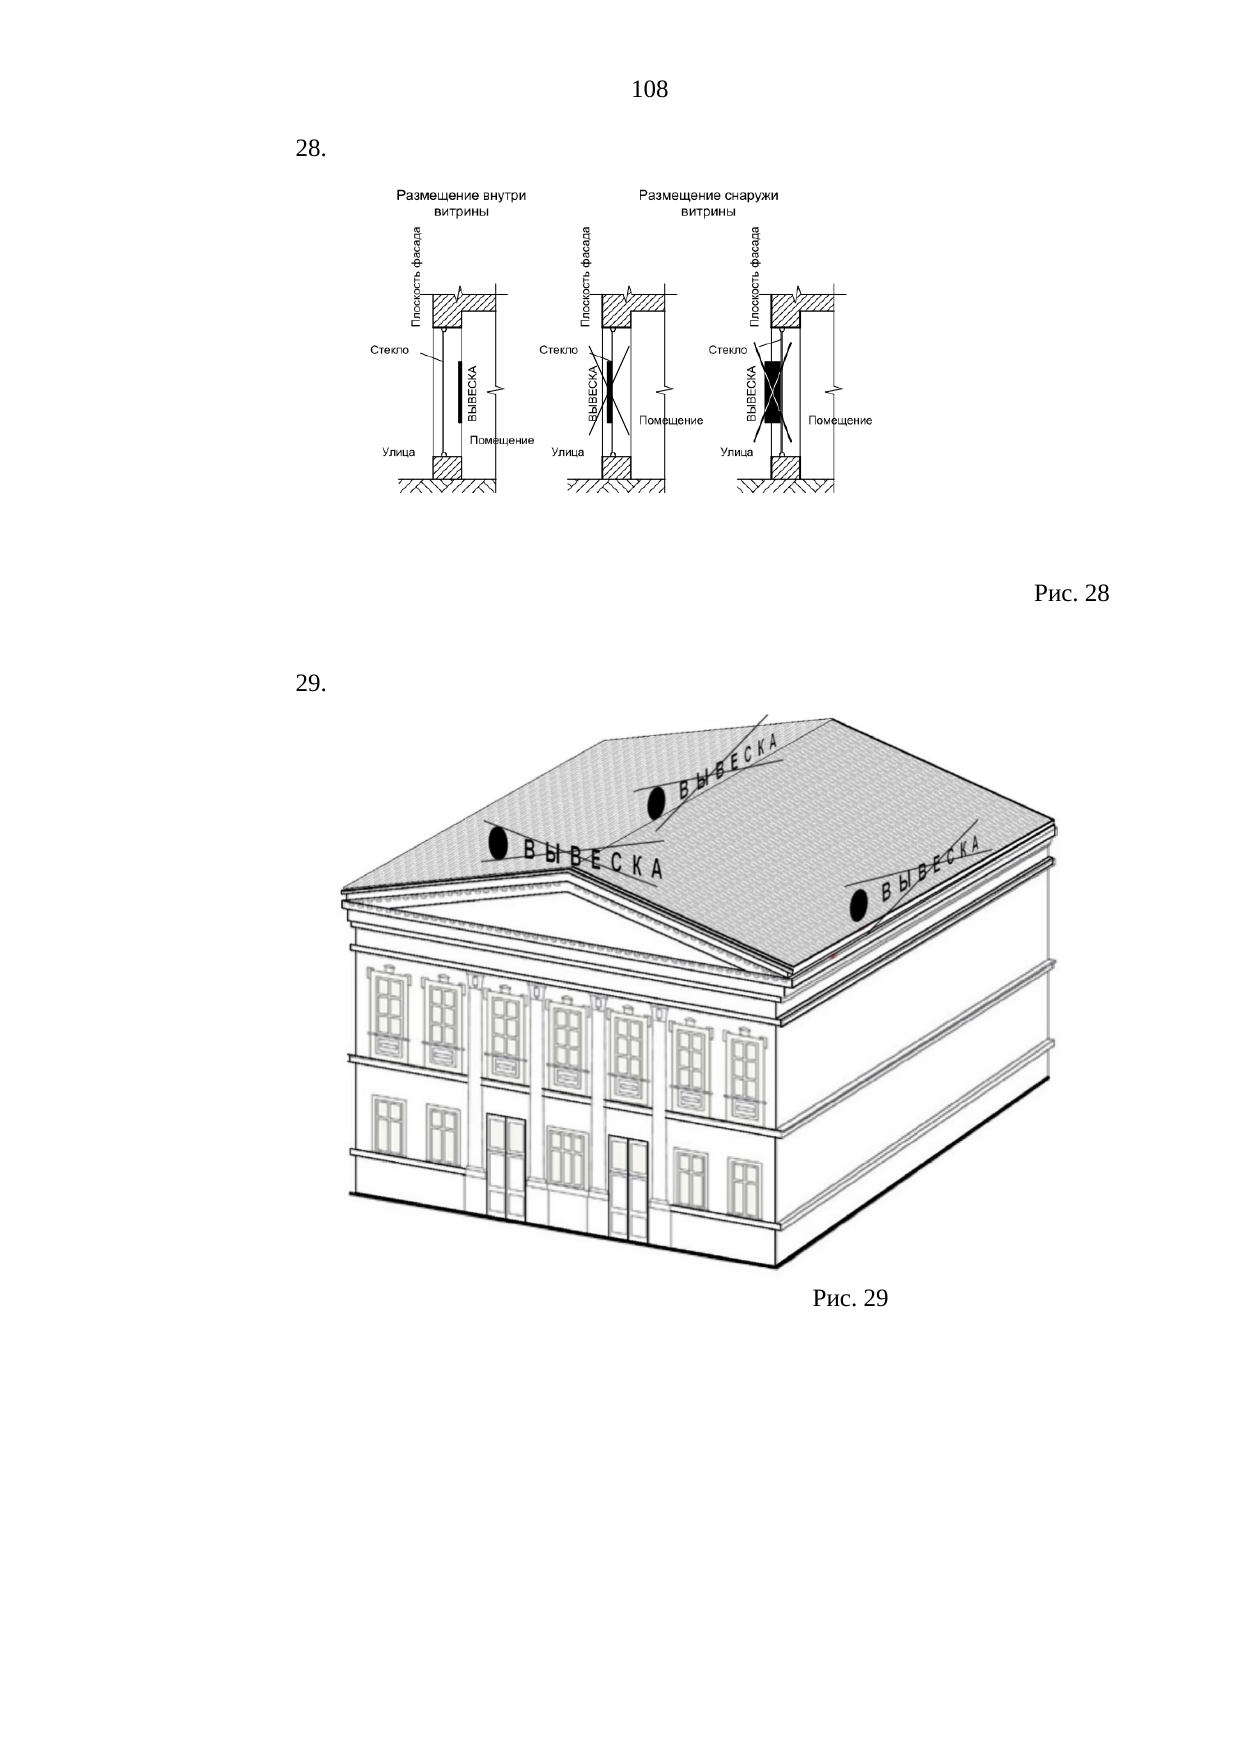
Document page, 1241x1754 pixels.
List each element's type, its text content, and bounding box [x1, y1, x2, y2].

text Рис. 28 [207, 577, 1152, 607]
text 29. [207, 667, 1152, 697]
picture [147, 161, 875, 548]
picture [325, 697, 1066, 1284]
text Рис. 2930. [148, 1283, 1152, 1312]
text 28. [207, 131, 1152, 161]
